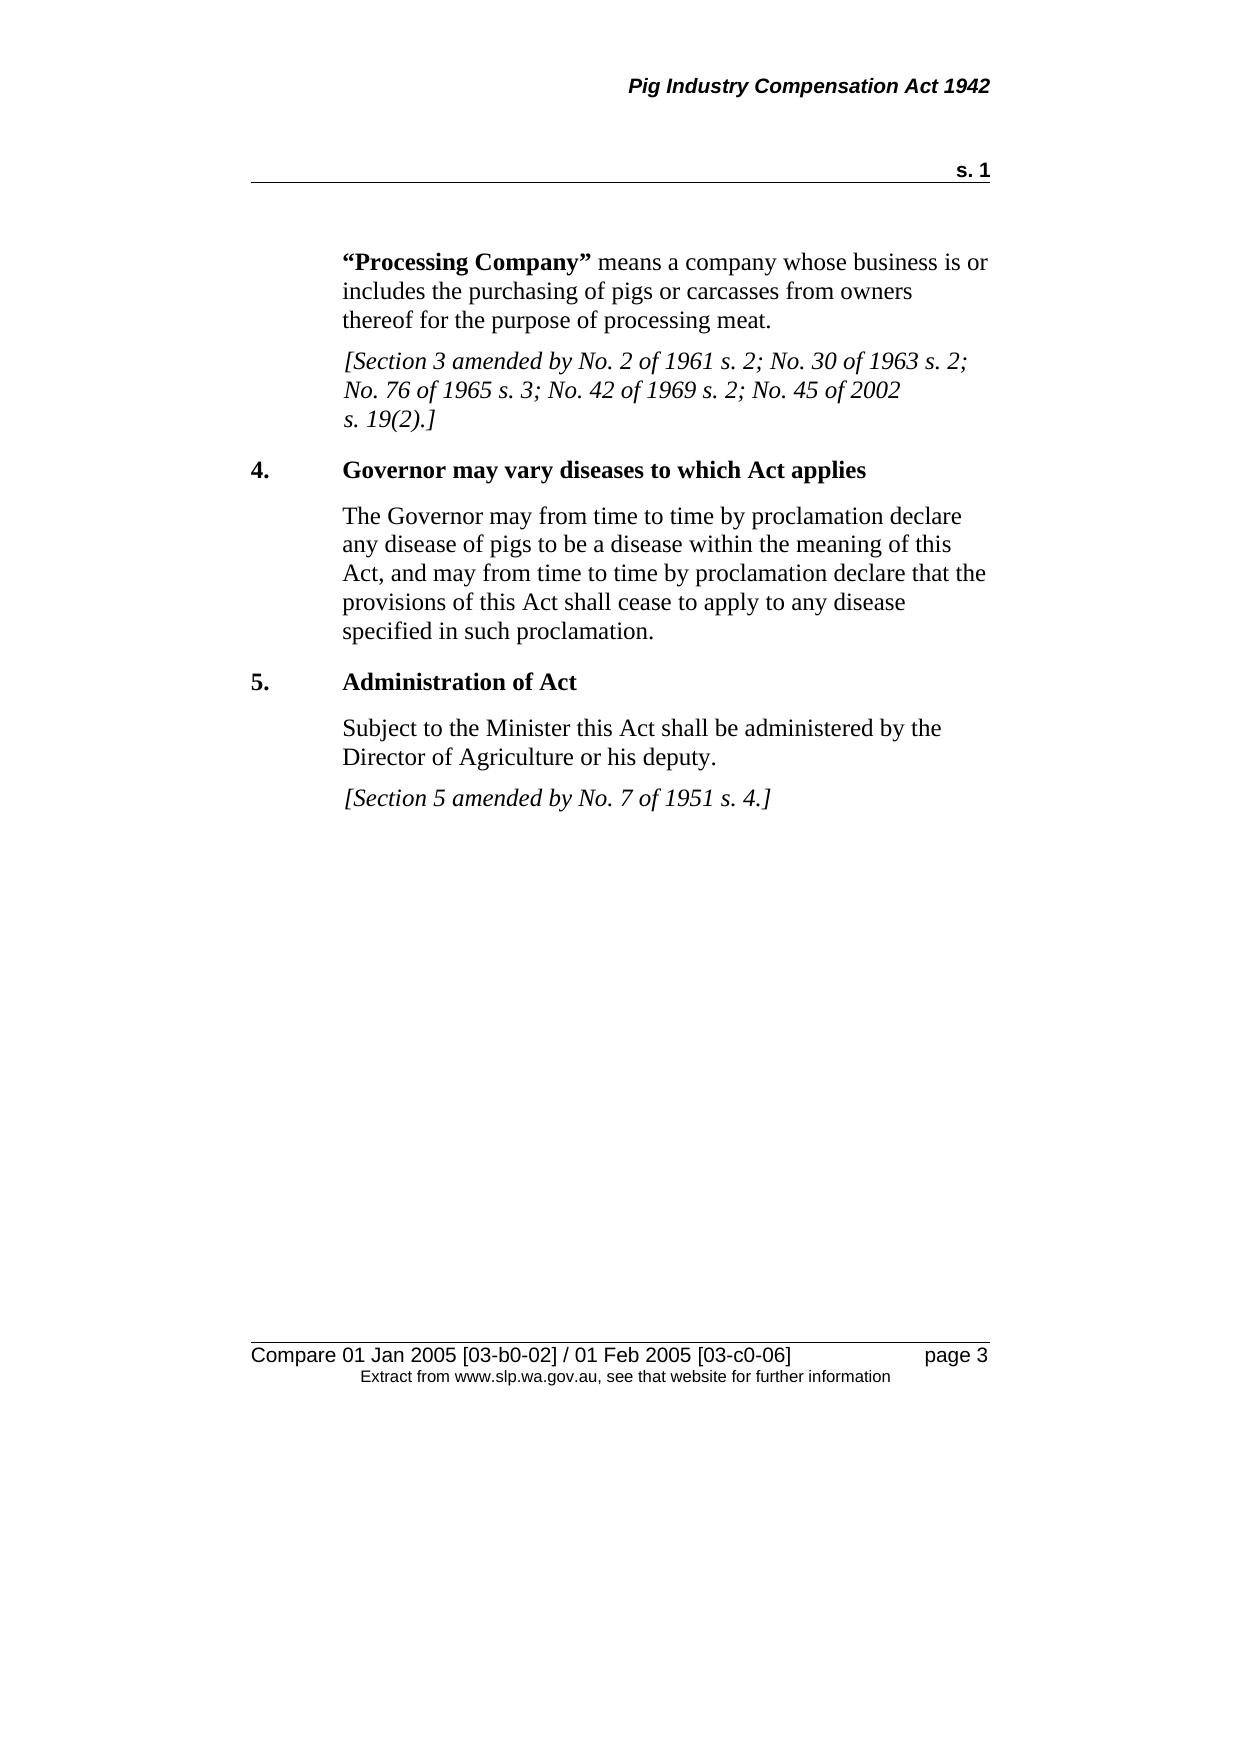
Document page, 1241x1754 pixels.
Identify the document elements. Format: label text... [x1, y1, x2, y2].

subtitle 5. Administration of Act [251, 667, 990, 696]
text [Section 5 amended by No. 7 of 1951 s. 4.] [251, 783, 990, 812]
text “Processing Company” means a company whose business is or includes the purchasing of pigs or carcasses from owners thereof for the purpose of processing meat. [251, 247, 990, 334]
subtitle 4. Governor may vary diseases to which Act applies [251, 455, 990, 484]
text The Governor may from time to time by proclamation declare any disease of pigs to be a disease within the meaning of this Act, and may from time to time by proclamation declare that the provisions of this Act shall cease to apply to any disease specified in such proclamation. [251, 501, 990, 644]
text [Section 3 amended by No. 2 of 1961 s. 2; No. 30 of 1963 s. 2; No. 76 of 1965 s. 3; No. 42 of 1969 s. 2; No. 45 of 2002 s. 19(2).] [251, 346, 990, 432]
text Subject to the Minister this Act shall be administered by the Director of Agriculture or his deputy. [251, 713, 990, 770]
